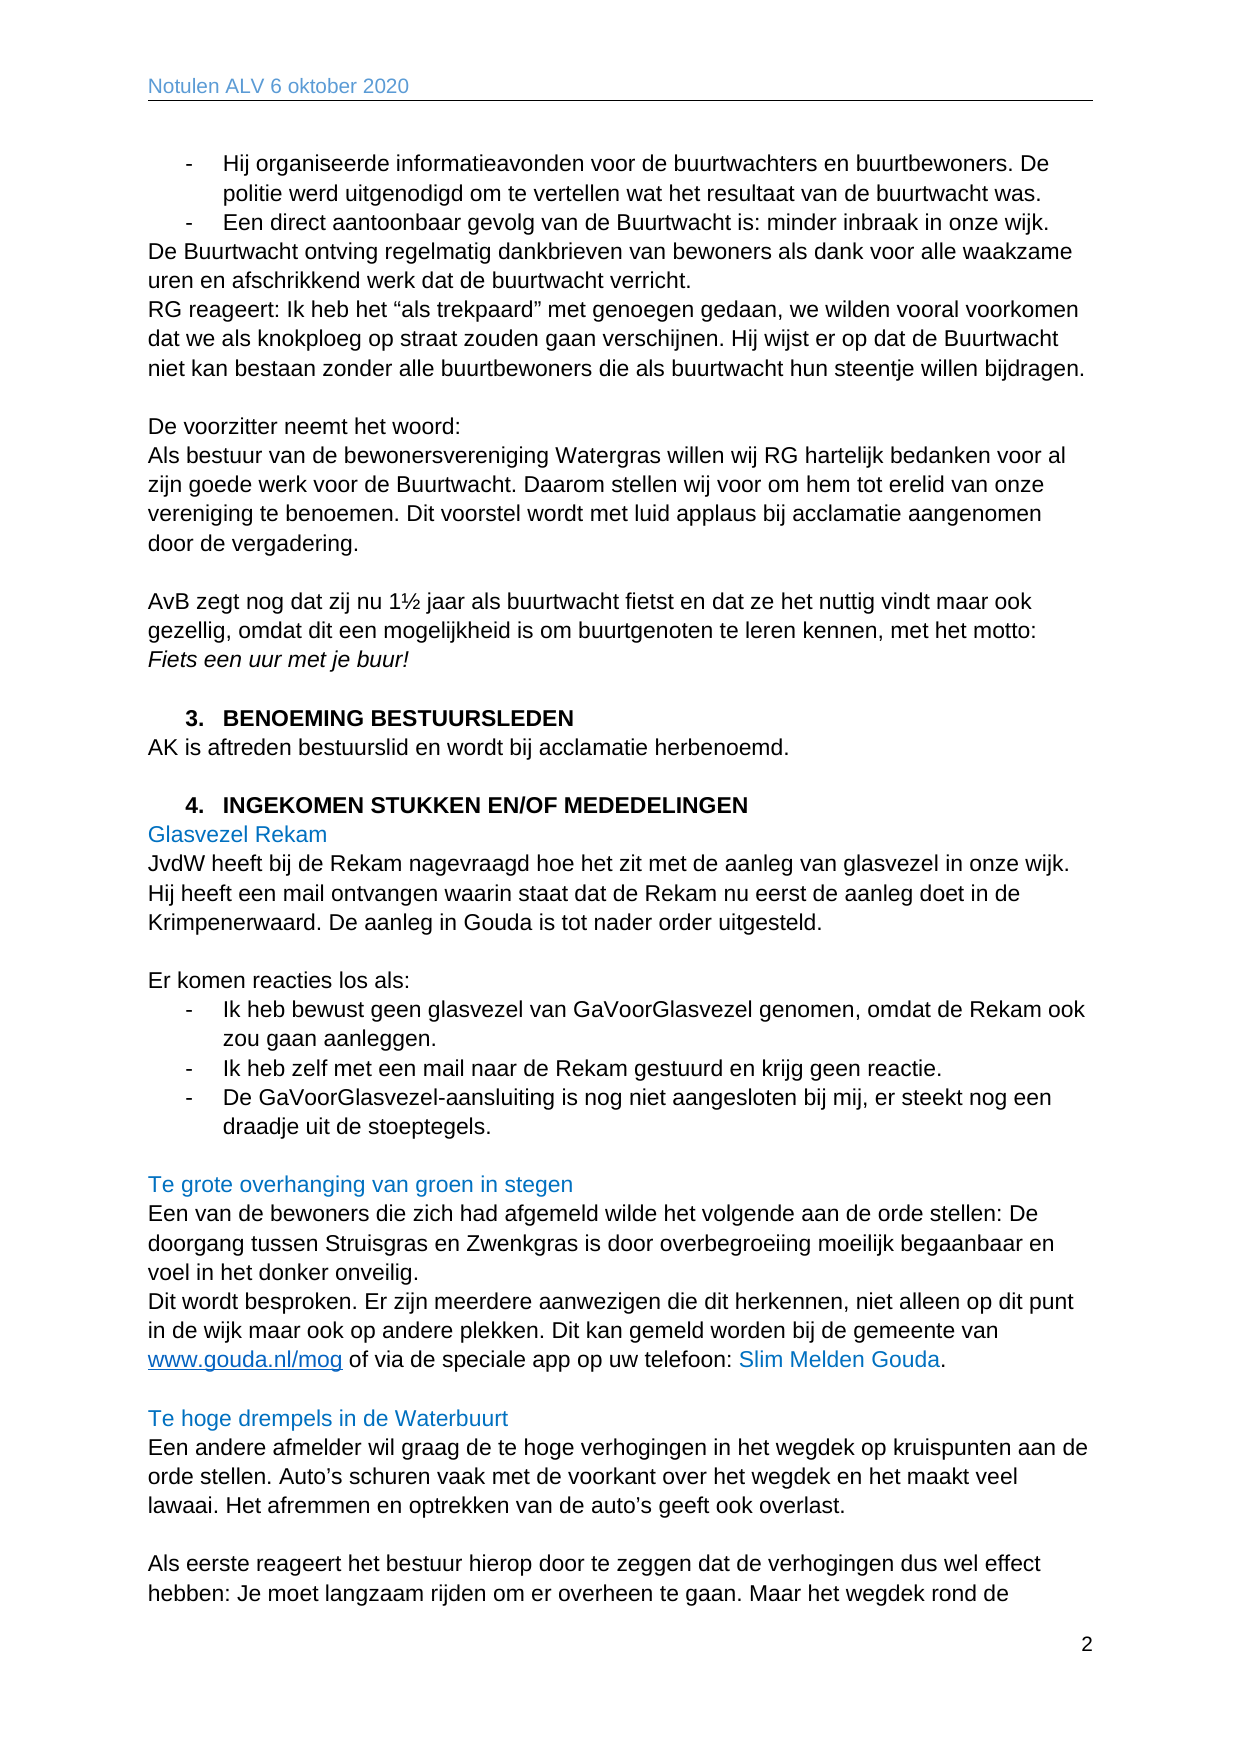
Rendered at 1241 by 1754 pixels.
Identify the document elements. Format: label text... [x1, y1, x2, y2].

text Een van de bewoners die zich had afgemeld wilde het volgende aan de orde stellen: De doorgang tussen Struisgras en Zwenkgras is door overbegroeiing moeilijk begaanbaar en voel in het donker onveilig. [148, 1198, 1093, 1285]
text RG reageert: Ik heb het “als trekpaard” met genoegen gedaan, we wilden vooral voorkomen dat we als knokploeg op straat zouden gaan verschijnen. Hij wijst er op dat de Buurtwacht niet kan bestaan zonder alle buurtbewoners die als buurtwacht hun steentje willen bijdragen. [148, 293, 1093, 381]
text AvB zegt nog dat zij nu 1½ jaar als buurtwacht fietst en dat ze het nuttig vindt maar ook gezellig, omdat dit een mogelijkheid is om buurtgenoten te leren kennen, met het motto: Fiets een uur met je buur! [148, 585, 1093, 673]
list BENOEMING BESTUURSLEDEN [185, 702, 1093, 731]
list Ik heb zelf met een mail naar de Rekam gestuurd en krijg geen reactie. [185, 1052, 1093, 1081]
list Ik heb bewust geen glasvezel van GaVoorGlasvezel genomen, omdat de Rekam ook zou gaan aanleggen. [185, 993, 1093, 1052]
text Te hoge drempels in de Waterbuurt [148, 1402, 1093, 1431]
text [148, 1548, 1093, 1606]
list Een direct aantoonbaar gevolg van de Buurtwacht is: minder inbraak in onze wijk. [185, 206, 1093, 235]
list INGEKOMEN STUKKEN EN/OF MEDEDELINGEN [185, 789, 1093, 818]
text AK is aftreden bestuurslid en wordt bij acclamatie herbenoemd. [148, 731, 1093, 760]
text Dit wordt besproken. Er zijn meerdere aanwezigen die dit herkennen, niet alleen op dit punt in de wijk maar ook op andere plekken. Dit kan gemeld worden bij de gemeente van www.gouda.nl/mog of via de speciale app op uw telefoon: Slim Melden Gouda. [148, 1285, 1093, 1373]
text De voorzitter neemt het woord: [148, 410, 1093, 439]
text Glasvezel Rekam [148, 818, 1093, 848]
text Er komen reacties los als: [148, 964, 1093, 993]
text De Buurtwacht ontving regelmatig dankbrieven van bewoners als dank voor alle waakzame uren en afschrikkend werk dat de buurtwacht verricht. [148, 235, 1093, 293]
text Als bestuur van de bewonersvereniging Watergras willen wij RG hartelijk bedanken voor al zijn goede werk voor de Buurtwacht. Daarom stellen wij voor om hem tot erelid van onze vereniging te benoemen. Dit voorstel wordt met luid applaus bij acclamatie aangenomen door de vergadering. [148, 439, 1093, 556]
text Een andere afmelder wil graag de te hoge verhogingen in het wegdek op kruispunten aan de orde stellen. Auto’s schuren vaak met de voorkant over het wegdek en het maakt veel lawaai. Het afremmen en optrekken van de auto’s geeft ook overlast. [148, 1431, 1093, 1518]
list De GaVoorGlasvezel-aansluiting is nog niet aangesloten bij mij, er steekt nog een draadje uit de stoeptegels. [185, 1081, 1093, 1139]
list Hij organiseerde informatieavonden voor de buurtwachters en buurtbewoners. De politie werd uitgenodigd om te vertellen wat het resultaat van de buurtwacht was. [185, 148, 1093, 206]
text Te grote overhanging van groen in stegen [148, 1168, 1093, 1198]
text JvdW heeft bij de Rekam nagevraagd hoe het zit met de aanleg van glasvezel in onze wijk. Hij heeft een mail ontvangen waarin staat dat de Rekam nu eerst de aanleg doet in de Krimpenerwaard. De aanleg in Gouda is tot nader order uitgesteld. [148, 848, 1093, 935]
